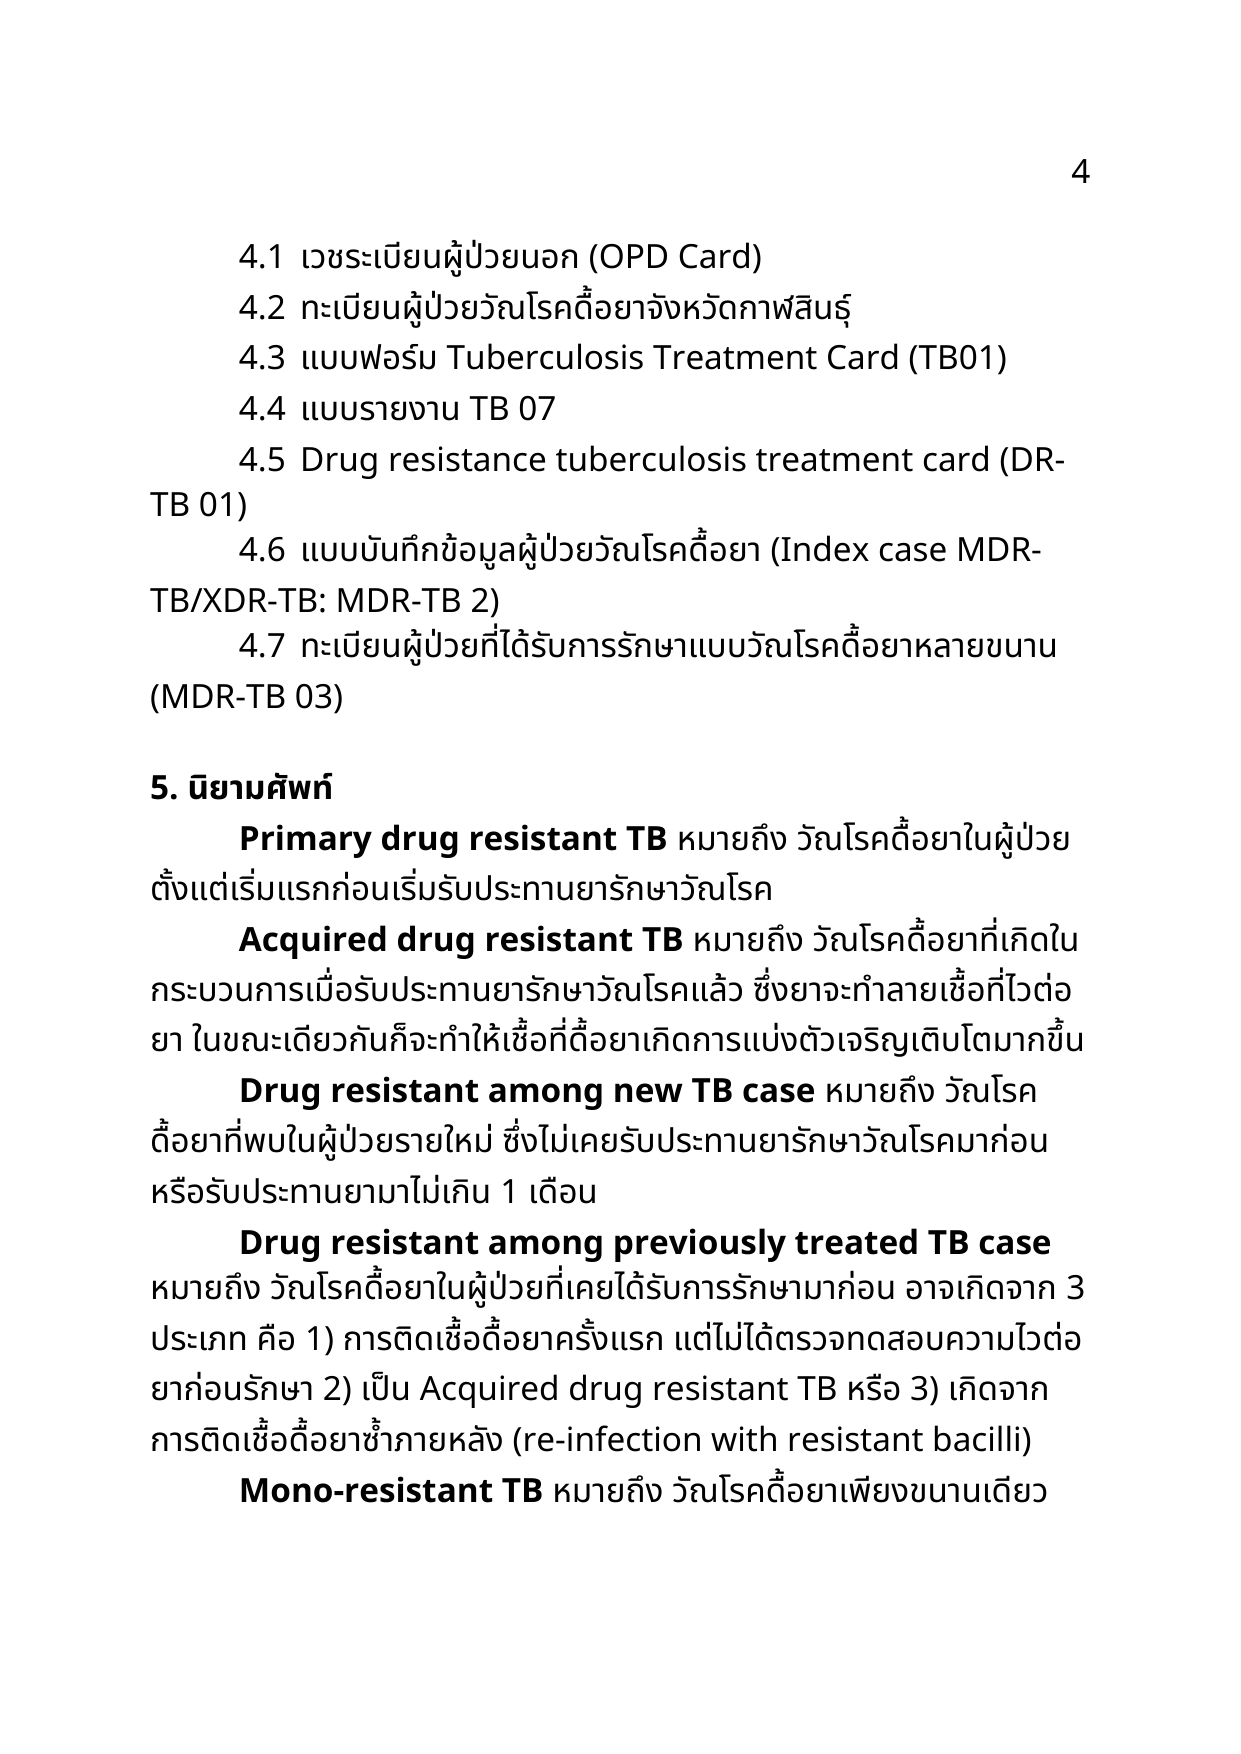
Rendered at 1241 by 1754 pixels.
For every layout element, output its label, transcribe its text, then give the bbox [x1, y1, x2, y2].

list ทะเบียนผู้ป่วยที่ได้รับการรักษาแบบวัณโรคดื้อยาหลายขนาน (MDR-TB 03) [150, 622, 1090, 718]
list ทะเบียนผู้ป่วยวัณโรคดื้อยาจังหวัดกาฬสินธุ์ [150, 283, 1090, 334]
list แบบบันทึกข้อมูลผู้ป่วยวัณโรคดื้อยา (Index case MDR-TB/XDR-TB: MDR-TB 2) [150, 526, 1090, 622]
text Acquired drug resistant TB หมายถึง วัณโรคดื้อยาที่เกิดในกระบวนการเมื่อรับประทานยารักษาวัณโรคแล้ว ซึ่งยาจะทำลายเชื้อที่ไวต่อยา ในขณะเดียวกันก็จะทำให้เชื้อที่ดื้อยาเกิดการแบ่งตัวเจริญเติบโตมากขึ้น [150, 915, 1090, 1067]
text Drug resistant among previously treated TB case หมายถึง วัณโรคดื้อยาในผู้ป่วยที่เคยได้รับการรักษามาก่อน อาจเกิดจาก 3 ประเภท คือ 1) การติดเชื้อดื้อยาครั้งแรก แต่ไม่ได้ตรวจทดสอบความไวต่อยาก่อนรักษา 2) เป็น Acquired drug resistant TB หรือ 3) เกิดจากการติดเชื้อดื้อยาซ้ำภายหลัง (re-infection with resistant bacilli) [150, 1218, 1090, 1466]
list เวชระเบียนผู้ป่วยนอก (OPD Card) [150, 233, 1090, 283]
list แบบรายงาน TB 07 [150, 385, 1090, 435]
text Primary drug resistant TB หมายถึง วัณโรคดื้อยาในผู้ป่วยตั้งแต่เริ่มแรกก่อนเริ่มรับประทานยารักษาวัณโรค [150, 814, 1090, 915]
text Drug resistant among new TB case หมายถึง วัณโรคดื้อยาที่พบในผู้ป่วยรายใหม่ ซึ่งไม่เคยรับประทานยารักษาวัณโรคมาก่อนหรือรับประทานยามาไม่เกิน 1 เดือน [150, 1067, 1090, 1218]
text 5. นิยามศัพท์ [150, 764, 1090, 814]
list แบบฟอร์ม Tuberculosis Treatment Card (TB01) [150, 334, 1090, 385]
list Drug resistance tuberculosis treatment card (DR-TB 01) [150, 435, 1090, 526]
text Mono-resistant TB หมายถึง วัณโรคดื้อยาเพียงขนานเดียว [150, 1466, 1090, 1517]
